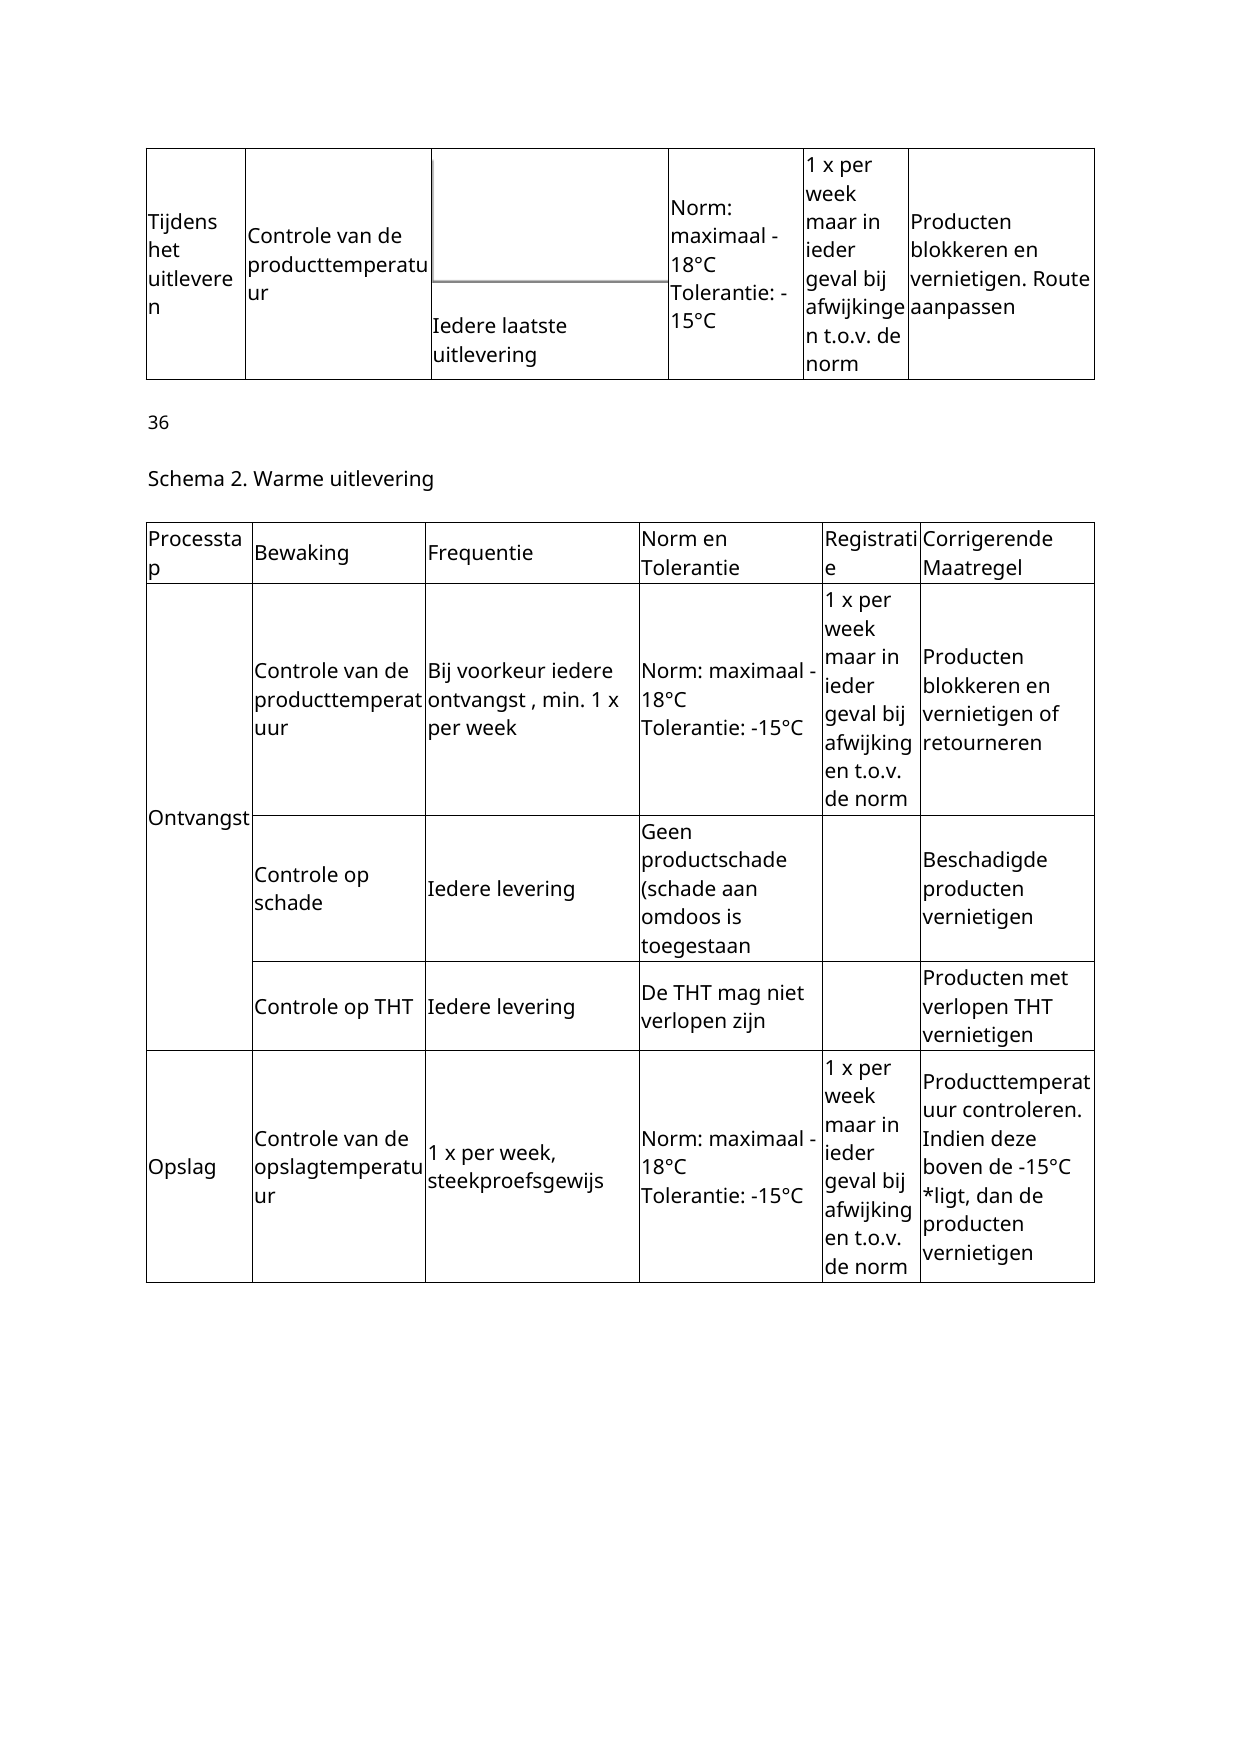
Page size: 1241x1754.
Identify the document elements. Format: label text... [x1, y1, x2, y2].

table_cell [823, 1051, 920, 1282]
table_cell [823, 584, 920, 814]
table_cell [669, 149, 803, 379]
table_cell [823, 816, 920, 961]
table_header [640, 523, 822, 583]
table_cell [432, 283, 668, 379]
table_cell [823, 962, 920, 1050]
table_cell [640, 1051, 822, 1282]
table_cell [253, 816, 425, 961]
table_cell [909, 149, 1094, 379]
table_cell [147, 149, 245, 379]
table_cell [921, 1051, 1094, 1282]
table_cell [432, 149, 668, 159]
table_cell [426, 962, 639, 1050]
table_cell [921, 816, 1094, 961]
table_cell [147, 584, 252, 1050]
picture [432, 159, 669, 283]
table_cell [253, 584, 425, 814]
text 36 [148, 409, 1093, 435]
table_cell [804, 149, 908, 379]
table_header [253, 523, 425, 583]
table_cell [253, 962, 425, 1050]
text Schema 2. Warme uitlevering [148, 464, 1093, 493]
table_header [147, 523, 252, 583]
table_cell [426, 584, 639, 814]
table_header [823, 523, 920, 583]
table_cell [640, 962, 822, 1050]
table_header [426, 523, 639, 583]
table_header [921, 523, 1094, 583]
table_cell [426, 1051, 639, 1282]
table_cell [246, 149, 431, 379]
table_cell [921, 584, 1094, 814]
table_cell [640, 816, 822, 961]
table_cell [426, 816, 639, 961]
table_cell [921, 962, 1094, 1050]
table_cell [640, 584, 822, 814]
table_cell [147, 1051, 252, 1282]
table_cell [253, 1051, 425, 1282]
